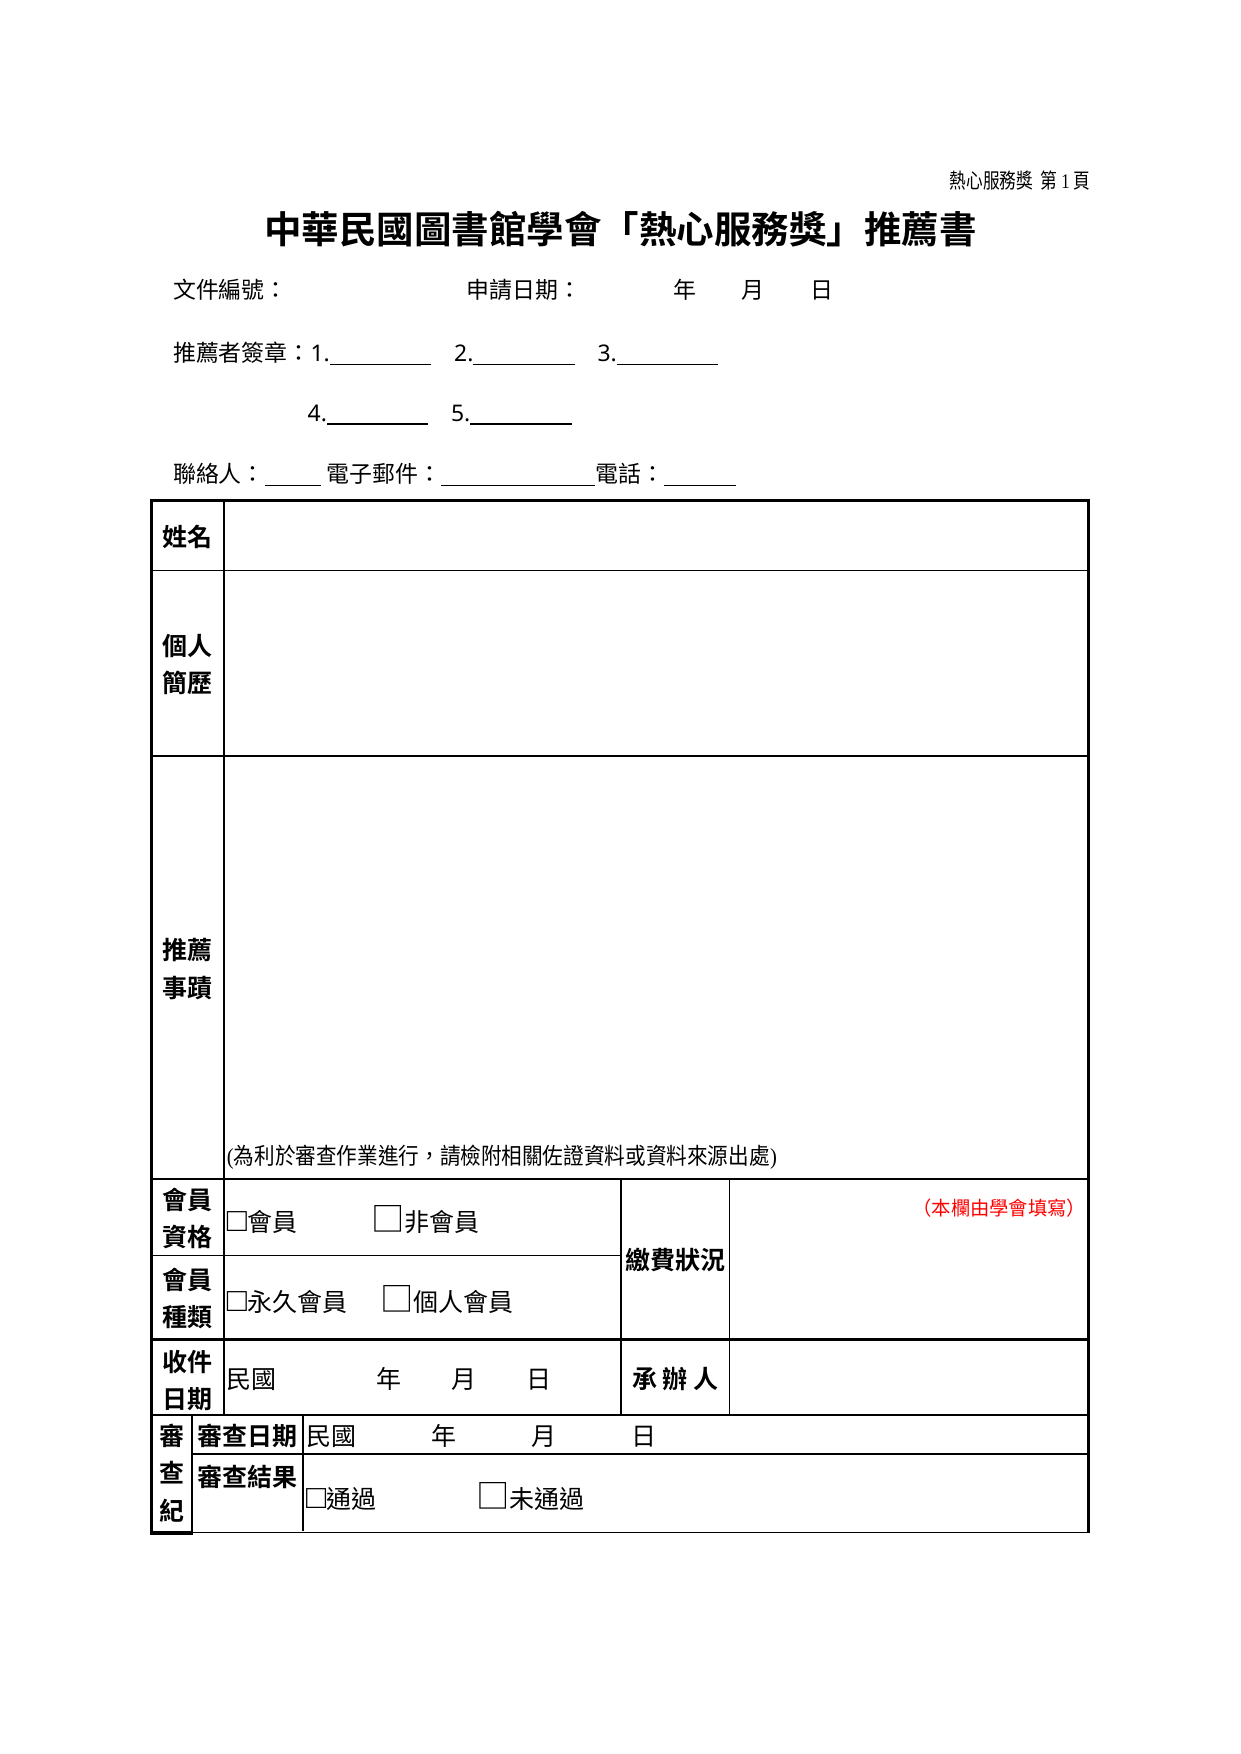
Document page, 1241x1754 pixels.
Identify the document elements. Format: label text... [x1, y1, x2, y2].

table_header [225, 502, 1087, 570]
table_cell 推薦事蹟 [153, 757, 223, 1178]
table_cell □會員 □非會員 [225, 1180, 620, 1255]
text 推薦者簽章：1. 2. 3. [150, 335, 1090, 369]
text 中華民國圖書館學會「熱心服務獎」推薦書 [150, 213, 1090, 251]
table_cell 民國 年 月 日 [225, 1341, 620, 1414]
table_cell 承 辦 人 [622, 1341, 729, 1414]
table_cell 繳費狀況 [622, 1180, 729, 1338]
table_cell 審查日期 [193, 1416, 302, 1453]
text 熱心服務獎 第1頁 [150, 164, 1090, 195]
table_cell 收件日期 [153, 1341, 223, 1414]
text 4. 5. [150, 397, 1090, 428]
table_cell □通過 □未通過 [304, 1455, 1087, 1531]
table_cell 民國 年 月 日 [304, 1416, 1087, 1453]
table_header 姓名 [153, 502, 223, 570]
table_cell (為利於審查作業進行，請檢附相關佐證資料或資料來源出處) [225, 757, 1087, 1178]
table_cell 會員種類 [153, 1256, 223, 1338]
text 文件編號： 申請日期： 年 月 日 [150, 270, 1090, 307]
table_cell 會員資格 [153, 1180, 223, 1255]
text 聯絡人： 電子郵件： 電話： [150, 456, 1090, 489]
table_cell 審查結果 [193, 1455, 302, 1531]
table_cell [225, 571, 1087, 755]
table_cell 個人簡歷 [153, 571, 223, 755]
table_cell □永久會員 □個人會員 [225, 1256, 620, 1338]
table_cell （本欄由學會填寫） [730, 1180, 1087, 1338]
table_cell [730, 1341, 1087, 1414]
table_cell 審查紀錄 [153, 1416, 191, 1531]
